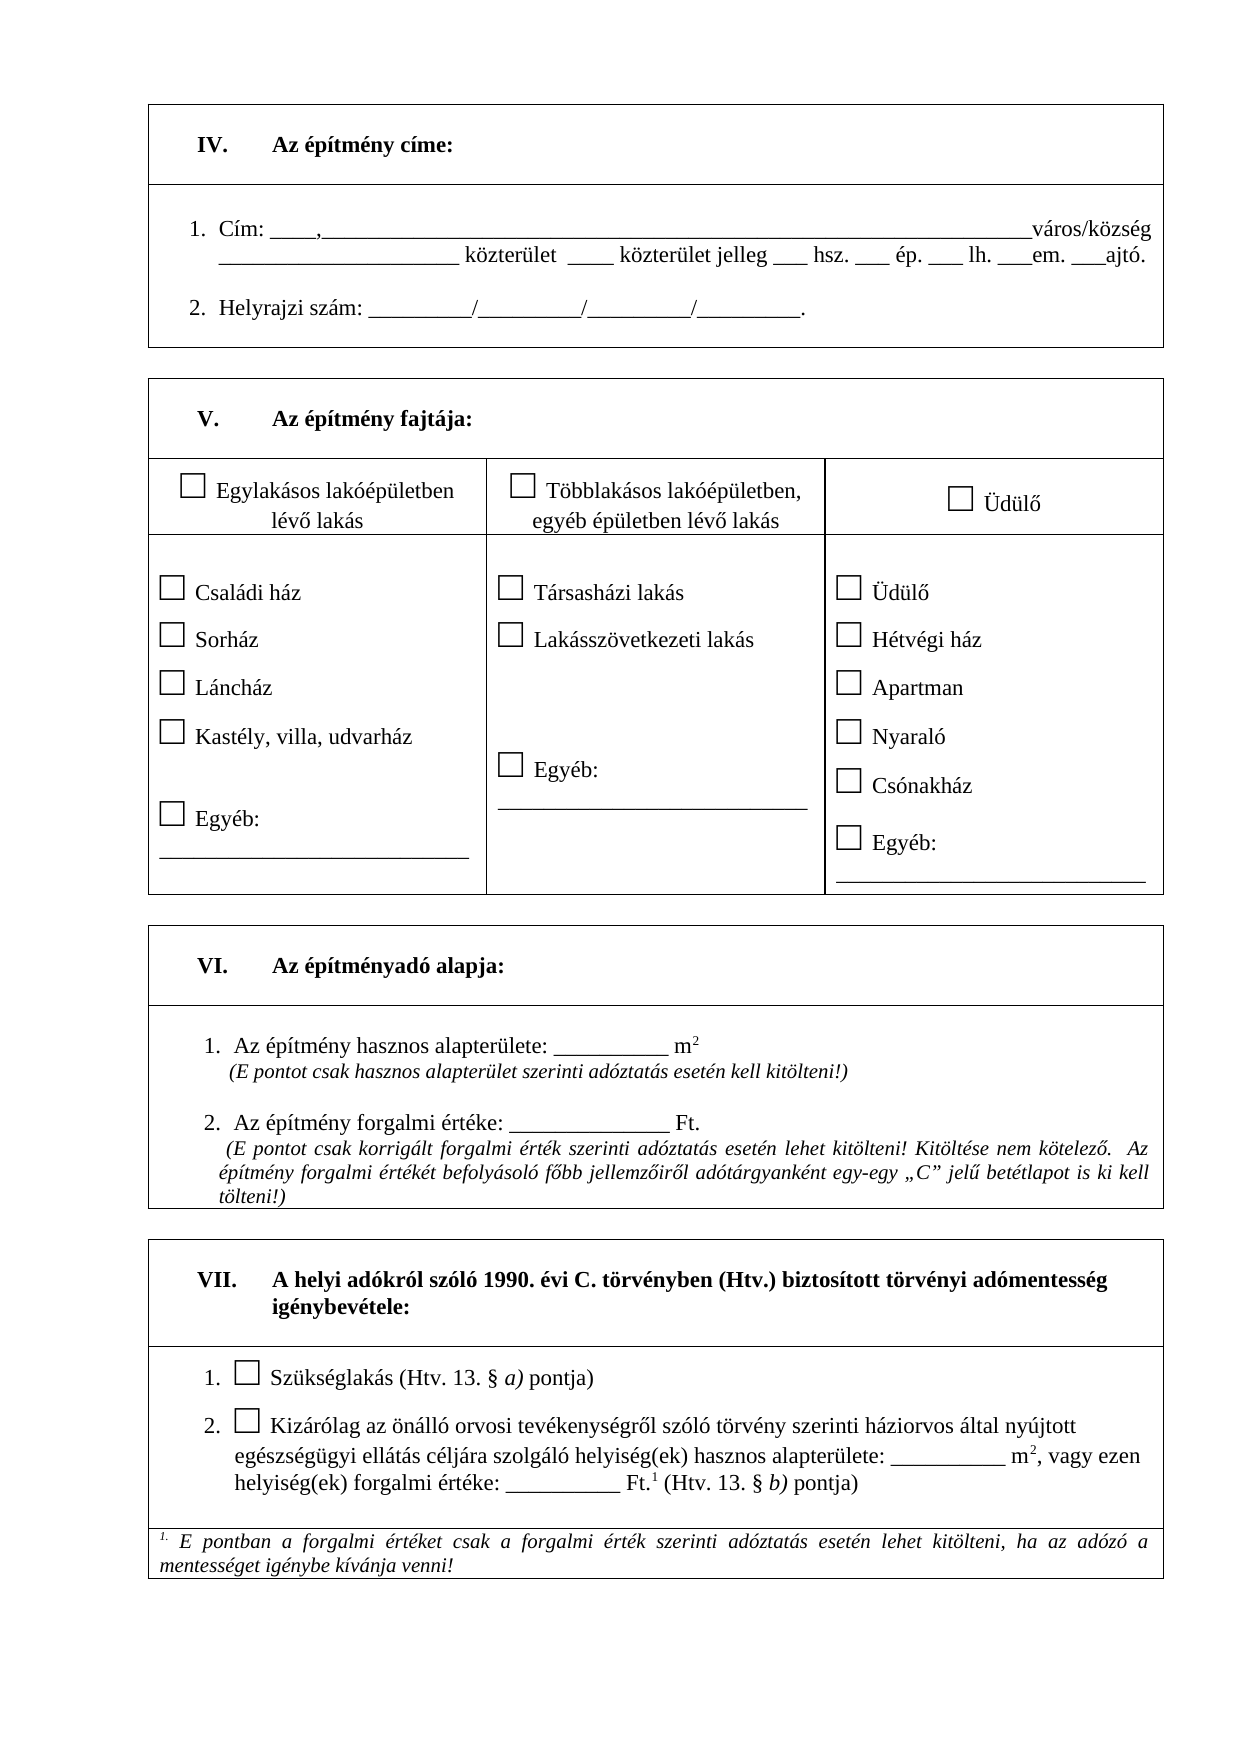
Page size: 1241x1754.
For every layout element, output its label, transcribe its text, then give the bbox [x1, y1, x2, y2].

table_cell □ Csónakház [826, 754, 1163, 803]
table_cell □ Sorház [149, 609, 486, 657]
table_cell □ Többlakásos lakóépületben, egyéb épületben lévő lakás [487, 459, 824, 533]
table_cell □ Családi ház [149, 561, 486, 609]
table_cell □ Láncház [149, 657, 486, 705]
table_header Az építményadó alapja: [149, 926, 1163, 1005]
table_cell Az építmény hasznos alapterülete: __________ m2 (E pontot csak hasznos alapterület szerinti adóztatás esetén kell kitölteni!) Az építmény forgalmi értéke: ______________ Ft. (E pontot csak korrigált forgalmi érték szerinti adóztatás esetén lehet kitölteni! Kitöltése nem kötelező. Az építmény forgalmi értékét befolyásoló főbb jellemzőiről adótárgyanként egy-egy „C” jelű betétlapot is ki kell tölteni!) [149, 1006, 1163, 1208]
table_header Az építmény fajtája: [149, 379, 1163, 458]
table_cell □ Lakásszövetkezeti lakás [487, 609, 824, 657]
table_header A helyi adókról szóló 1990. évi C. törvényben (Htv.) biztosított törvényi adómentesség igénybevétele: [149, 1240, 1163, 1346]
table_cell □ Egyéb: ___________________________ [826, 803, 1163, 894]
table_cell □ Szükséglakás (Htv. 13. § a) pontja) □ Kizárólag az önálló orvosi tevékenységről szóló törvény szerinti háziorvos által nyújtott egészségügyi ellátás céljára szolgáló helyiség(ek) hasznos alapterülete: __________ m2, vagy ezen helyiség(ek) forgalmi értéke: __________ Ft.1 (Htv. 13. § b) pontja) [149, 1347, 1163, 1528]
table_cell □ Hétvégi ház [826, 609, 1163, 657]
table_cell □ Üdülő [826, 561, 1163, 609]
table_cell □ Egyéb: ___________________________ [487, 657, 824, 894]
table_header Az építmény címe: [149, 105, 1163, 183]
table_cell 1. E pontban a forgalmi értéket csak a forgalmi érték szerinti adóztatás esetén lehet kitölteni, ha az adózó a mentességet igénybe kívánja venni! [149, 1529, 1163, 1577]
table_cell [826, 535, 1163, 561]
table_cell □ Üdülő [826, 459, 1163, 533]
table_cell □ Társasházi lakás [487, 561, 824, 609]
table_cell □ Egyéb: ___________________________ [149, 754, 486, 894]
table_cell □ Nyaraló [826, 705, 1163, 754]
table_cell □ Kastély, villa, udvarház [149, 705, 486, 754]
table_cell [487, 535, 824, 561]
table_cell [149, 535, 486, 561]
table_cell □ Apartman [826, 657, 1163, 705]
table_cell □ Egylakásos lakóépületben lévő lakás [149, 459, 486, 533]
table_cell Cím: ____,______________________________________________________________város/község _____________________ közterület ____ közterület jelleg ___ hsz. ___ ép. ___ lh. ___em. ___ajtó. Helyrajzi szám: _________/_________/_________/_________. [149, 185, 1163, 347]
